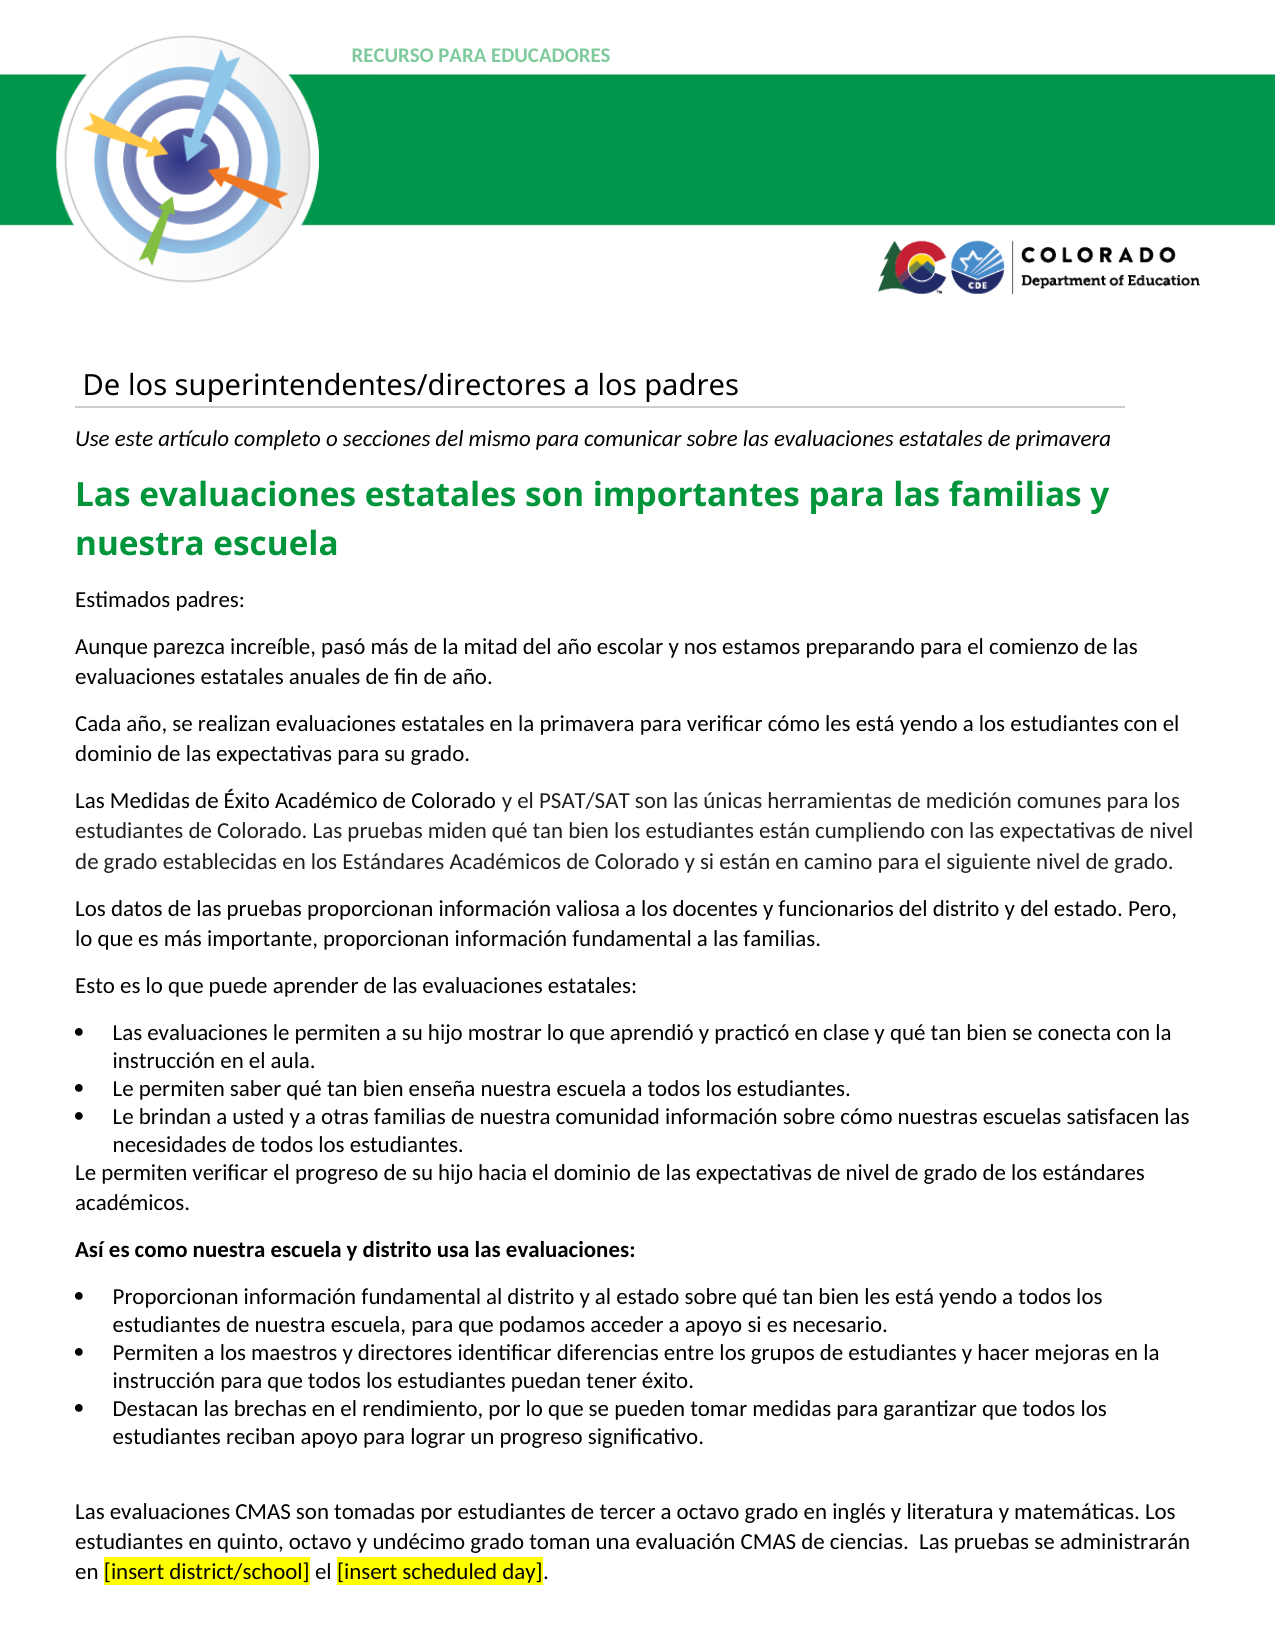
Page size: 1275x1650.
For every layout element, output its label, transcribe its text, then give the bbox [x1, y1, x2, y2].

text Las evaluaciones CMAS son tomadas por estudiantes de tercer a octavo grado en inglés y literatura y matemáticas. Los estudiantes en quinto, octavo y undécimo grado toman una evaluación CMAS de ciencias. Las pruebas se administrarán en [insert district/school] el [insert scheduled day]. [75, 1497, 1200, 1585]
list Permiten a los maestros y directores identificar diferencias entre los grupos de estudiantes y hacer mejoras en la instrucción para que todos los estudiantes puedan tener éxito. [75, 1338, 1200, 1394]
text Los datos de las pruebas proporcionan información valiosa a los docentes y funcionarios del distrito y del estado. Pero, lo que es más importante, proporcionan información fundamental a las familias. [75, 894, 1200, 952]
picture [0, 0, 1275, 319]
text Use este artículo completo o secciones del mismo para comunicar sobre las evaluaciones estatales de primavera [75, 424, 1125, 452]
text Así es como nuestra escuela y distrito usa las evaluaciones: [75, 1235, 1200, 1263]
text Le permiten verificar el progreso de su hijo hacia el dominio de las expectativas de nivel de grado de los estándares académicos. [75, 1158, 1200, 1216]
list Proporcionan información fundamental al distrito y al estado sobre qué tan bien les está yendo a todos los estudiantes de nuestra escuela, para que podamos acceder a apoyo si es necesario. [75, 1282, 1200, 1338]
text Aunque parezca increíble, pasó más de la mitad del año escolar y nos estamos preparando para el comienzo de las evaluaciones estatales anuales de fin de año. [75, 632, 1200, 691]
text De los superintendentes/directores a los padres [75, 319, 1125, 406]
list Le brindan a usted y a otras familias de nuestra comunidad información sobre cómo nuestras escuelas satisfacen las necesidades de todos los estudiantes. [75, 1102, 1200, 1158]
list Destacan las brechas en el rendimiento, por lo que se pueden tomar medidas para garantizar que todos los estudiantes reciban apoyo para lograr un progreso significativo. [75, 1394, 1200, 1450]
text Las evaluaciones estatales son importantes para las familias y nuestra escuela [75, 471, 1125, 565]
list Las evaluaciones le permiten a su hijo mostrar lo que aprendió y practicó en clase y qué tan bien se conecta con la instrucción en el aula. [75, 1018, 1200, 1074]
text Cada año, se realizan evaluaciones estatales en la primavera para verificar cómo les está yendo a los estudiantes con el dominio de las expectativas para su grado. [75, 709, 1200, 768]
list Le permiten saber qué tan bien enseña nuestra escuela a todos los estudiantes. [75, 1074, 1200, 1102]
text Las Medidas de Éxito Académico de Colorado y el PSAT/SAT son las únicas herramientas de medición comunes para los estudiantes de Colorado. Las pruebas miden qué tan bien los estudiantes están cumpliendo con las expectativas de nivel de grado establecidas en los Estándares Académicos de Colorado y si están en camino para el siguiente nivel de grado. [75, 786, 1200, 875]
text Estimados padres: [0, 585, 1200, 613]
text Esto es lo que puede aprender de las evaluaciones estatales: [75, 971, 1200, 999]
